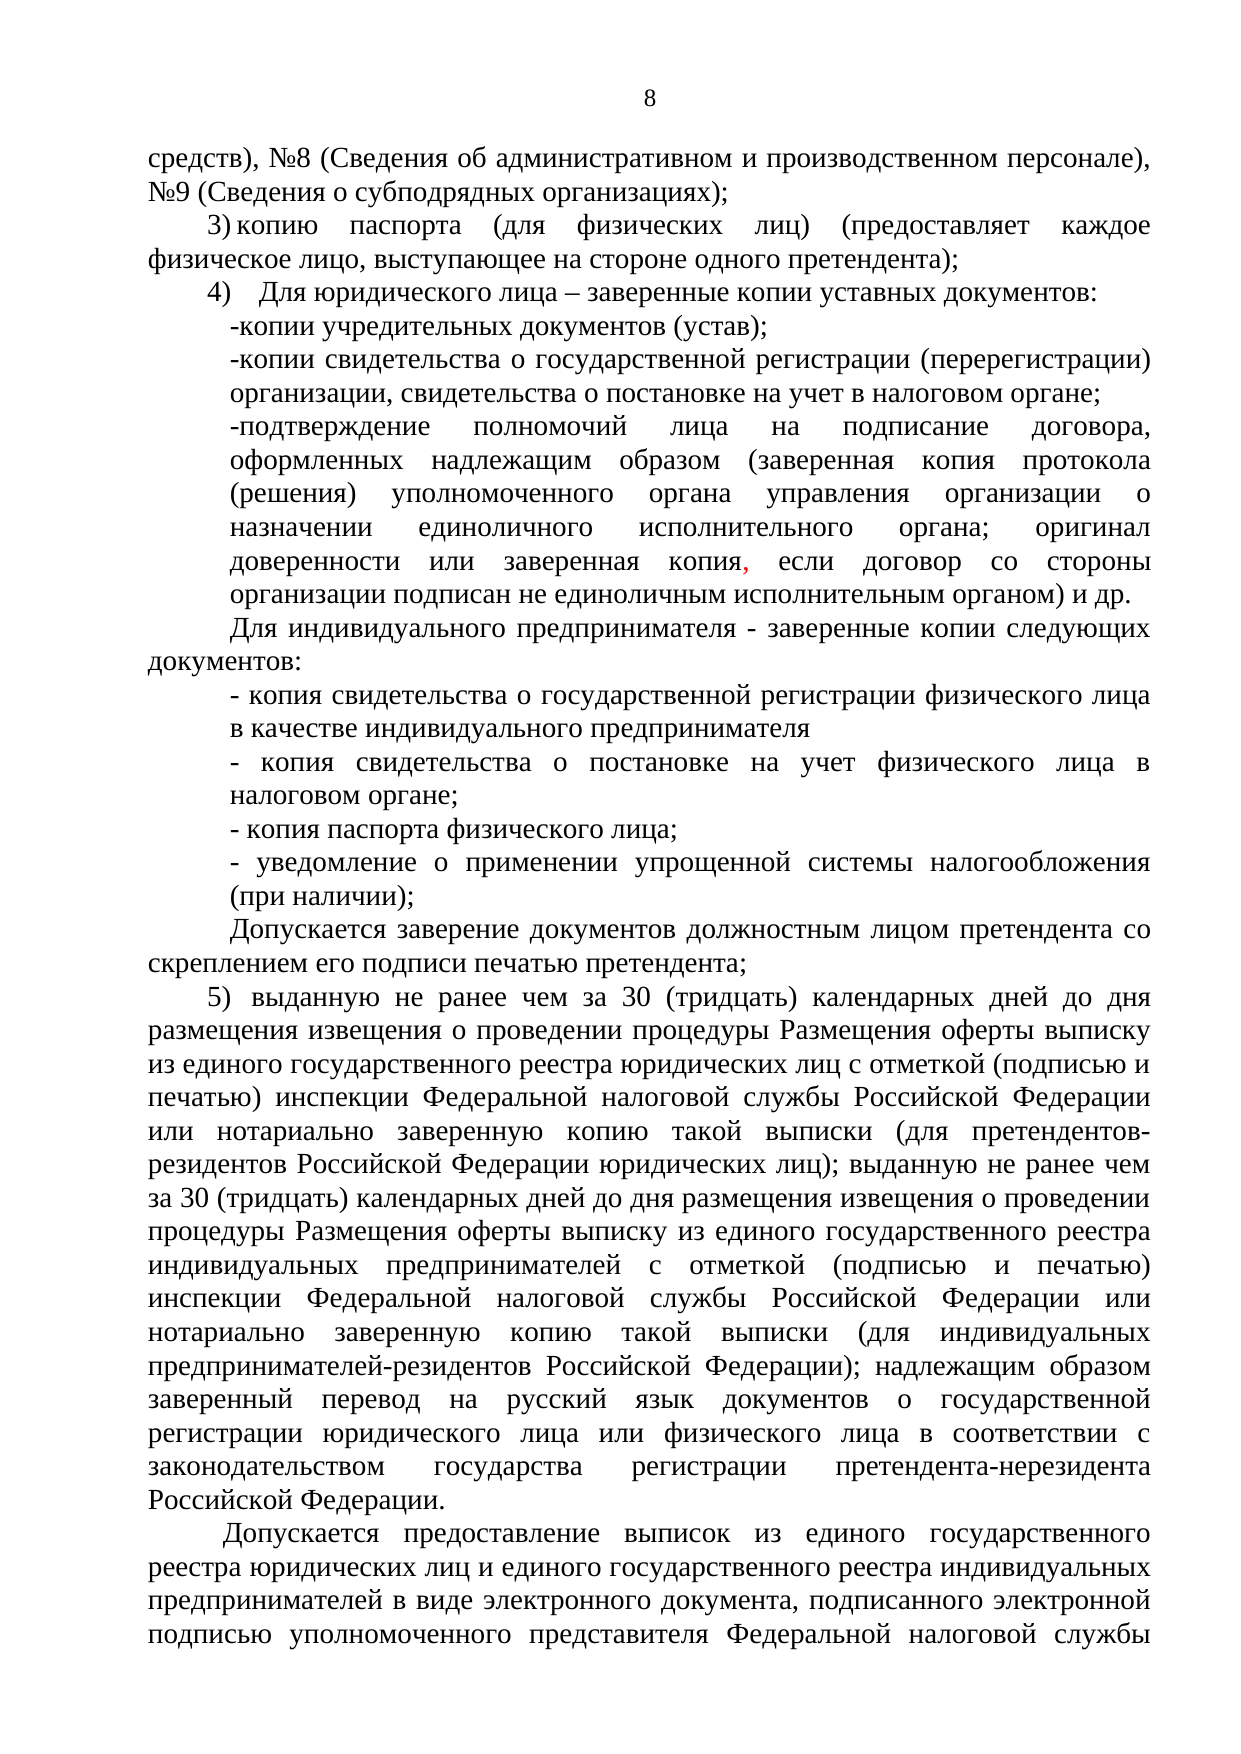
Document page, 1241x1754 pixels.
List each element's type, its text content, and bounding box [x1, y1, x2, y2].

list -копии свидетельства о государственной регистрации (перерегистрации) организации, свидетельства о постановке на учет в налоговом органе; [229, 341, 1152, 408]
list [148, 140, 1152, 207]
text Допускается заверение документов должностным лицом претендента со скреплением его подписи печатью претендента; [148, 912, 1152, 979]
list Для юридического лица – заверенные копии уставных документов: [207, 274, 1152, 308]
text Для индивидуального предпринимателя - заверенные копии следующих документов: [148, 610, 1152, 677]
list - копия свидетельства о государственной регистрации физического лица в качестве индивидуального предпринимателя [229, 677, 1152, 744]
list -подтверждение полномочий лица на подписание договора, оформленных надлежащим образом (заверенная копия протокола (решения) уполномоченного органа управления организации о назначении единоличного исполнительного органа; оригинал доверенности или заверенная копия, если договор со стороны организации подписан не единоличным исполнительным органом) и др. [229, 408, 1152, 610]
list выданную не ранее чем за 30 (тридцать) календарных дней до дня размещения извещения о проведении процедуры Размещения оферты выписку из единого государственного реестра юридических лиц с отметкой (подписью и печатью) инспекции Федеральной налоговой службы Российской Федерации или нотариально заверенную копию такой выписки (для претендентов-резидентов Российской Федерации юридических лиц); выданную не ранее чем за 30 (тридцать) календарных дней до дня размещения извещения о проведении процедуры Размещения оферты выписку из единого государственного реестра индивидуальных предпринимателей с отметкой (подписью и печатью) инспекции Федеральной налоговой службы Российской Федерации или нотариально заверенную копию такой выписки (для индивидуальных предпринимателей-резидентов Российской Федерации); надлежащим образом заверенный перевод на русский язык документов о государственной регистрации юридического лица или физического лица в соответствии с законодательством государства регистрации претендента-нерезидента Российской Федерации. [148, 979, 1152, 1515]
list - копия свидетельства о постановке на учет физического лица в налоговом органе; [229, 744, 1152, 811]
list - копия паспорта физического лица; [229, 811, 1152, 844]
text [148, 1515, 1152, 1649]
list копию паспорта (для физических лиц) (предоставляет каждое физическое лицо, выступающее на стороне одного претендента); [148, 207, 1152, 274]
list - уведомление о применении упрощенной системы налогообложения (при наличии); [229, 844, 1152, 912]
list -копии учредительных документов (устав); [229, 308, 1152, 341]
